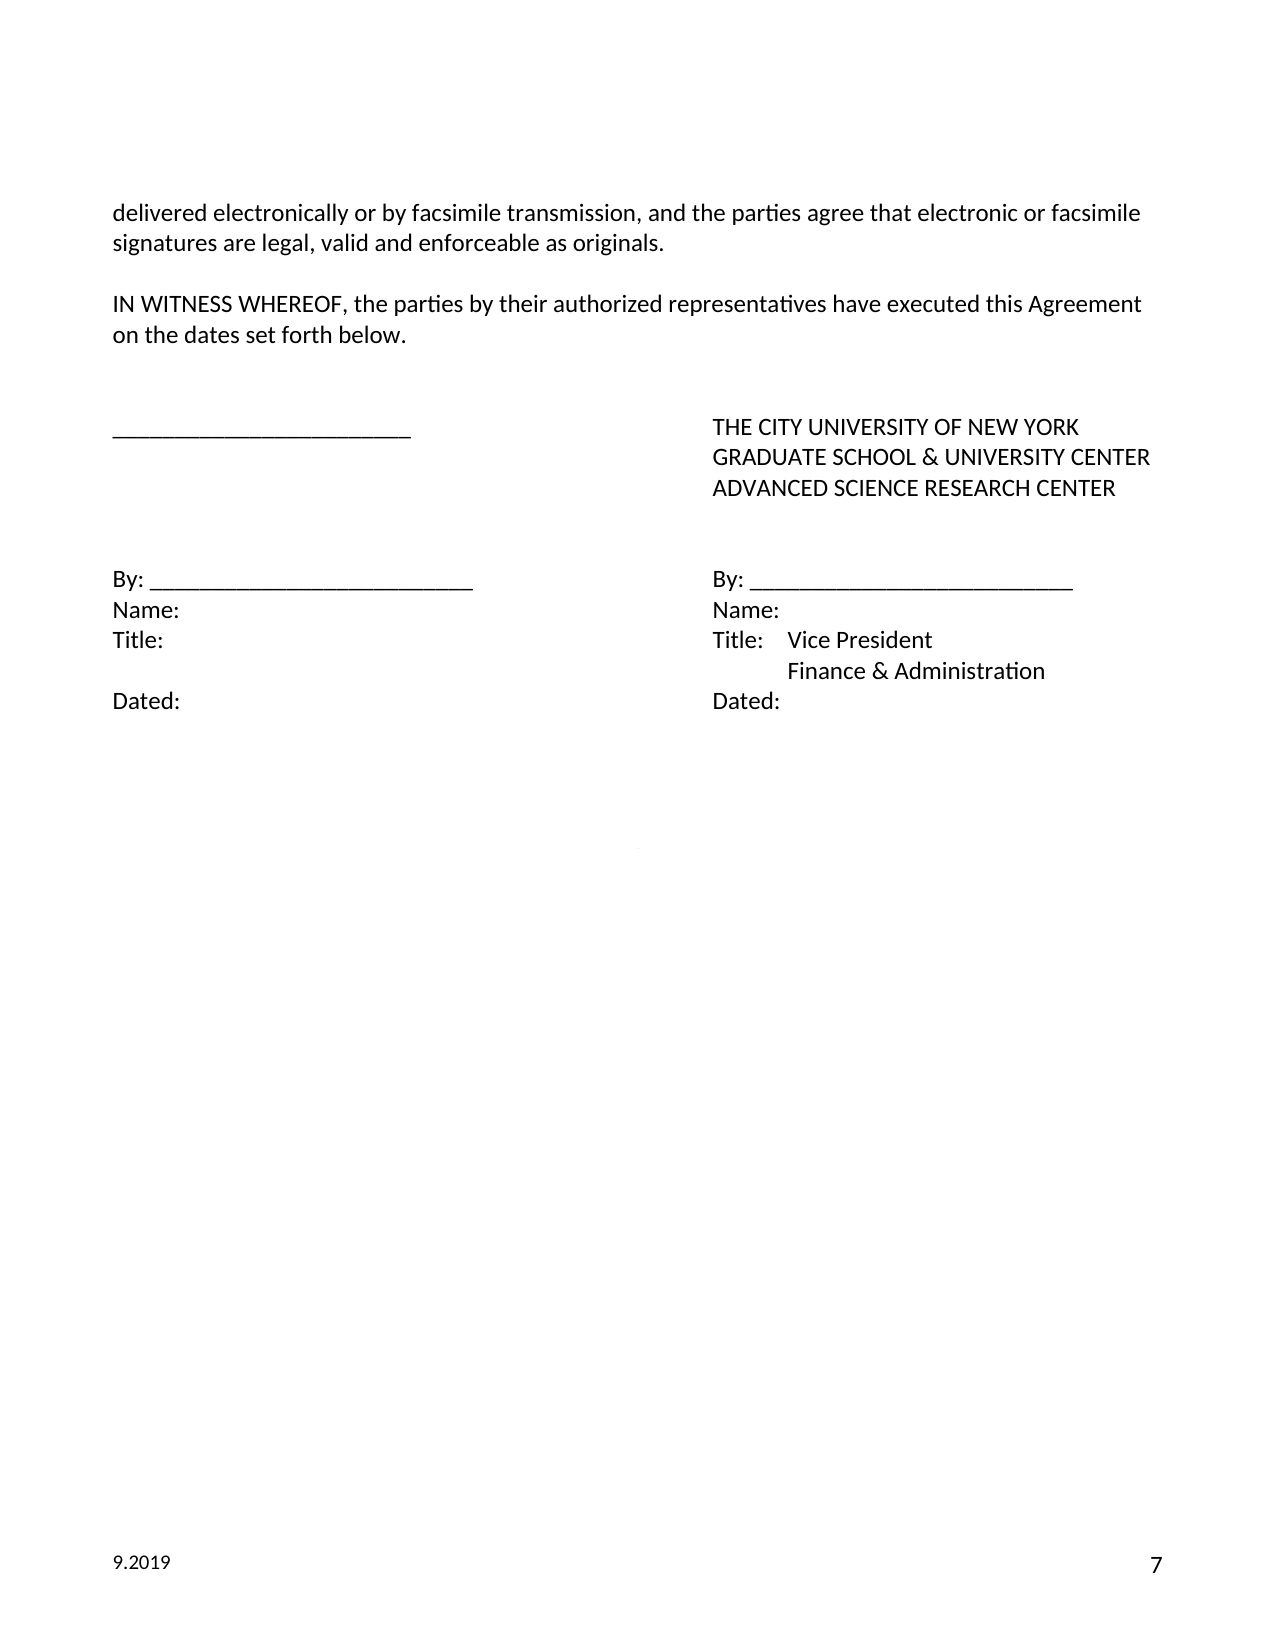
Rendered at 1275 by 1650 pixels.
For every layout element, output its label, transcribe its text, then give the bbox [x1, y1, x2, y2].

text Dated: Dated: [112, 685, 1162, 716]
text Finance & Administration [112, 655, 1162, 685]
text Title: Title: Vice President [112, 624, 1162, 655]
text GRADUATE SCHOOL & UNIVERSITY CENTER [112, 441, 1162, 472]
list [112, 197, 1162, 258]
text ADVANCED SCIENCE RESEARCH CENTER [112, 472, 1162, 502]
text By: __________________________ By: __________________________ [112, 563, 1162, 594]
text Name: Name: [112, 594, 1162, 624]
text IN WITNESS WHEREOF, the parties by their authorized representatives have executed this Agreement on the dates set forth below. [112, 289, 1162, 350]
text ________________________ THE CITY UNIVERSITY OF NEW YORK [112, 411, 1162, 441]
